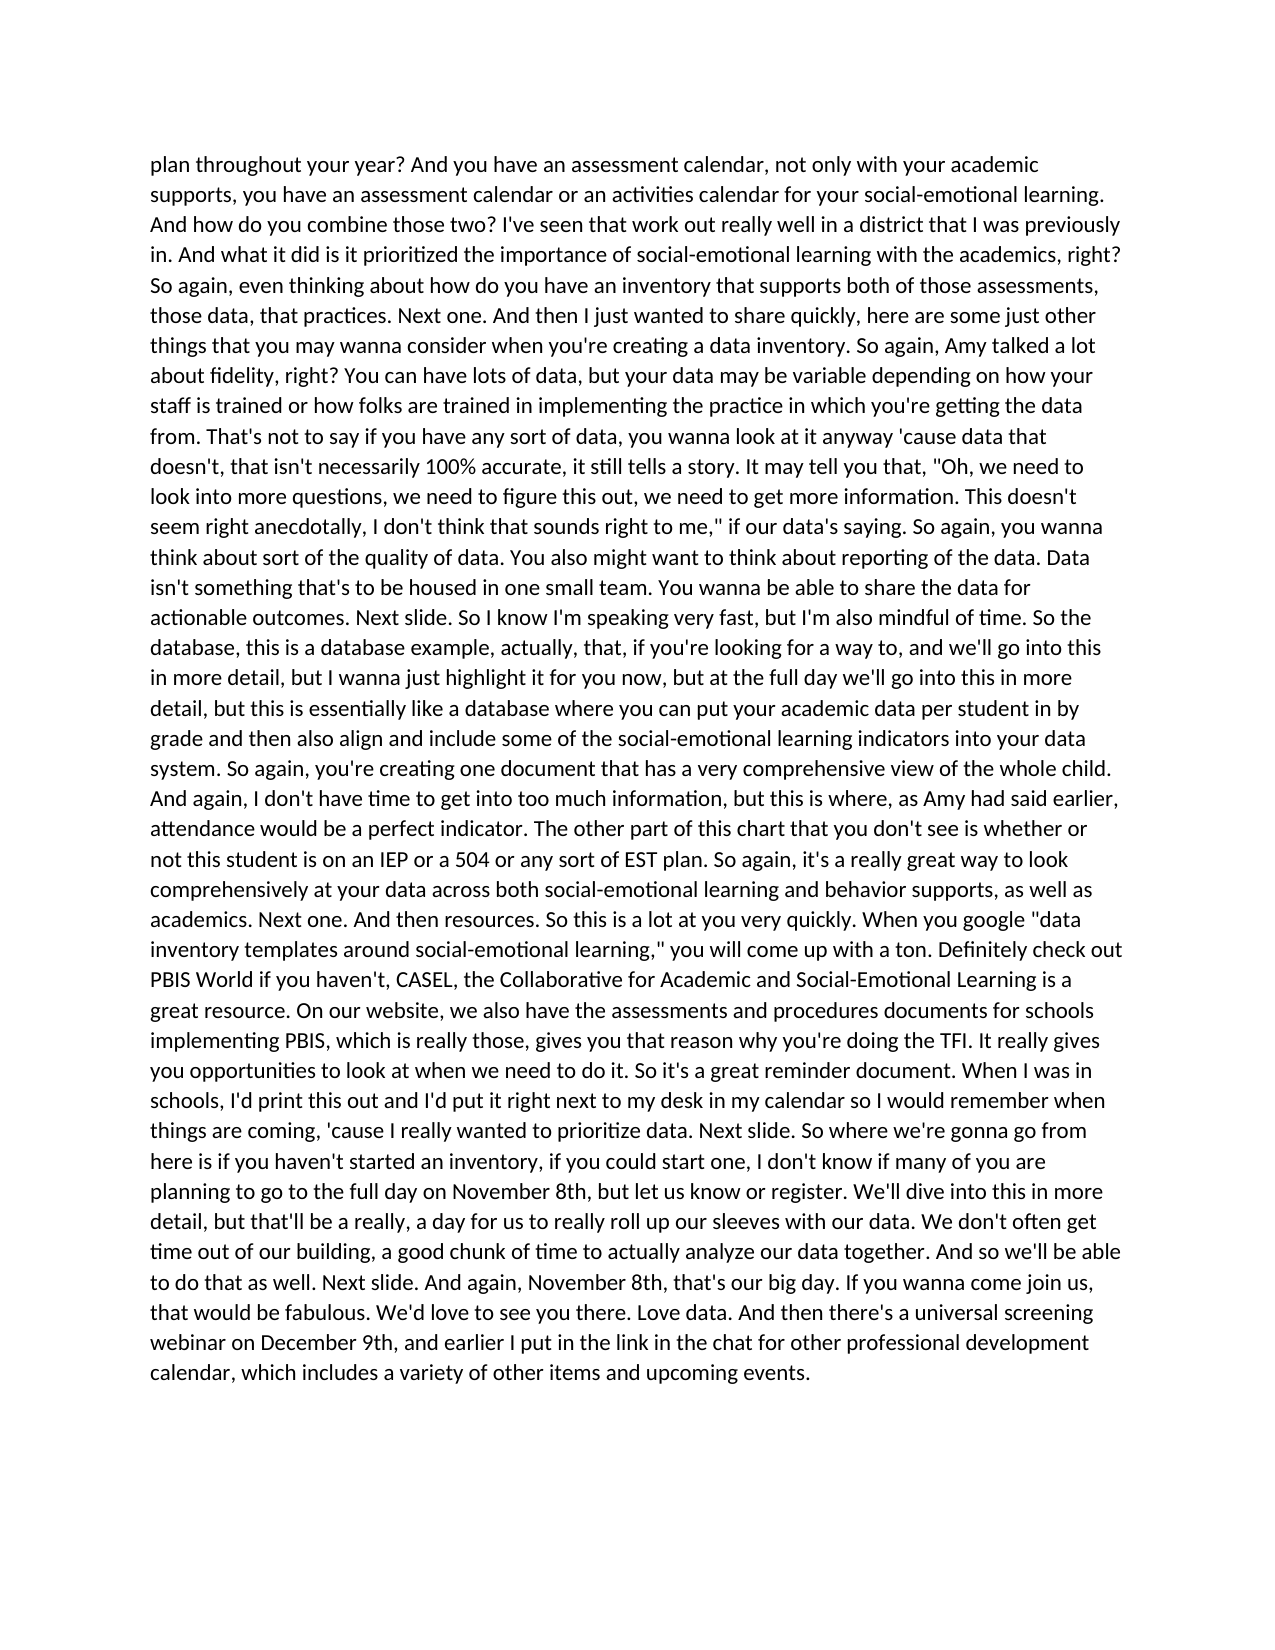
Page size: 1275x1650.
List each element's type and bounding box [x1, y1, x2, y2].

text [150, 150, 1125, 1386]
